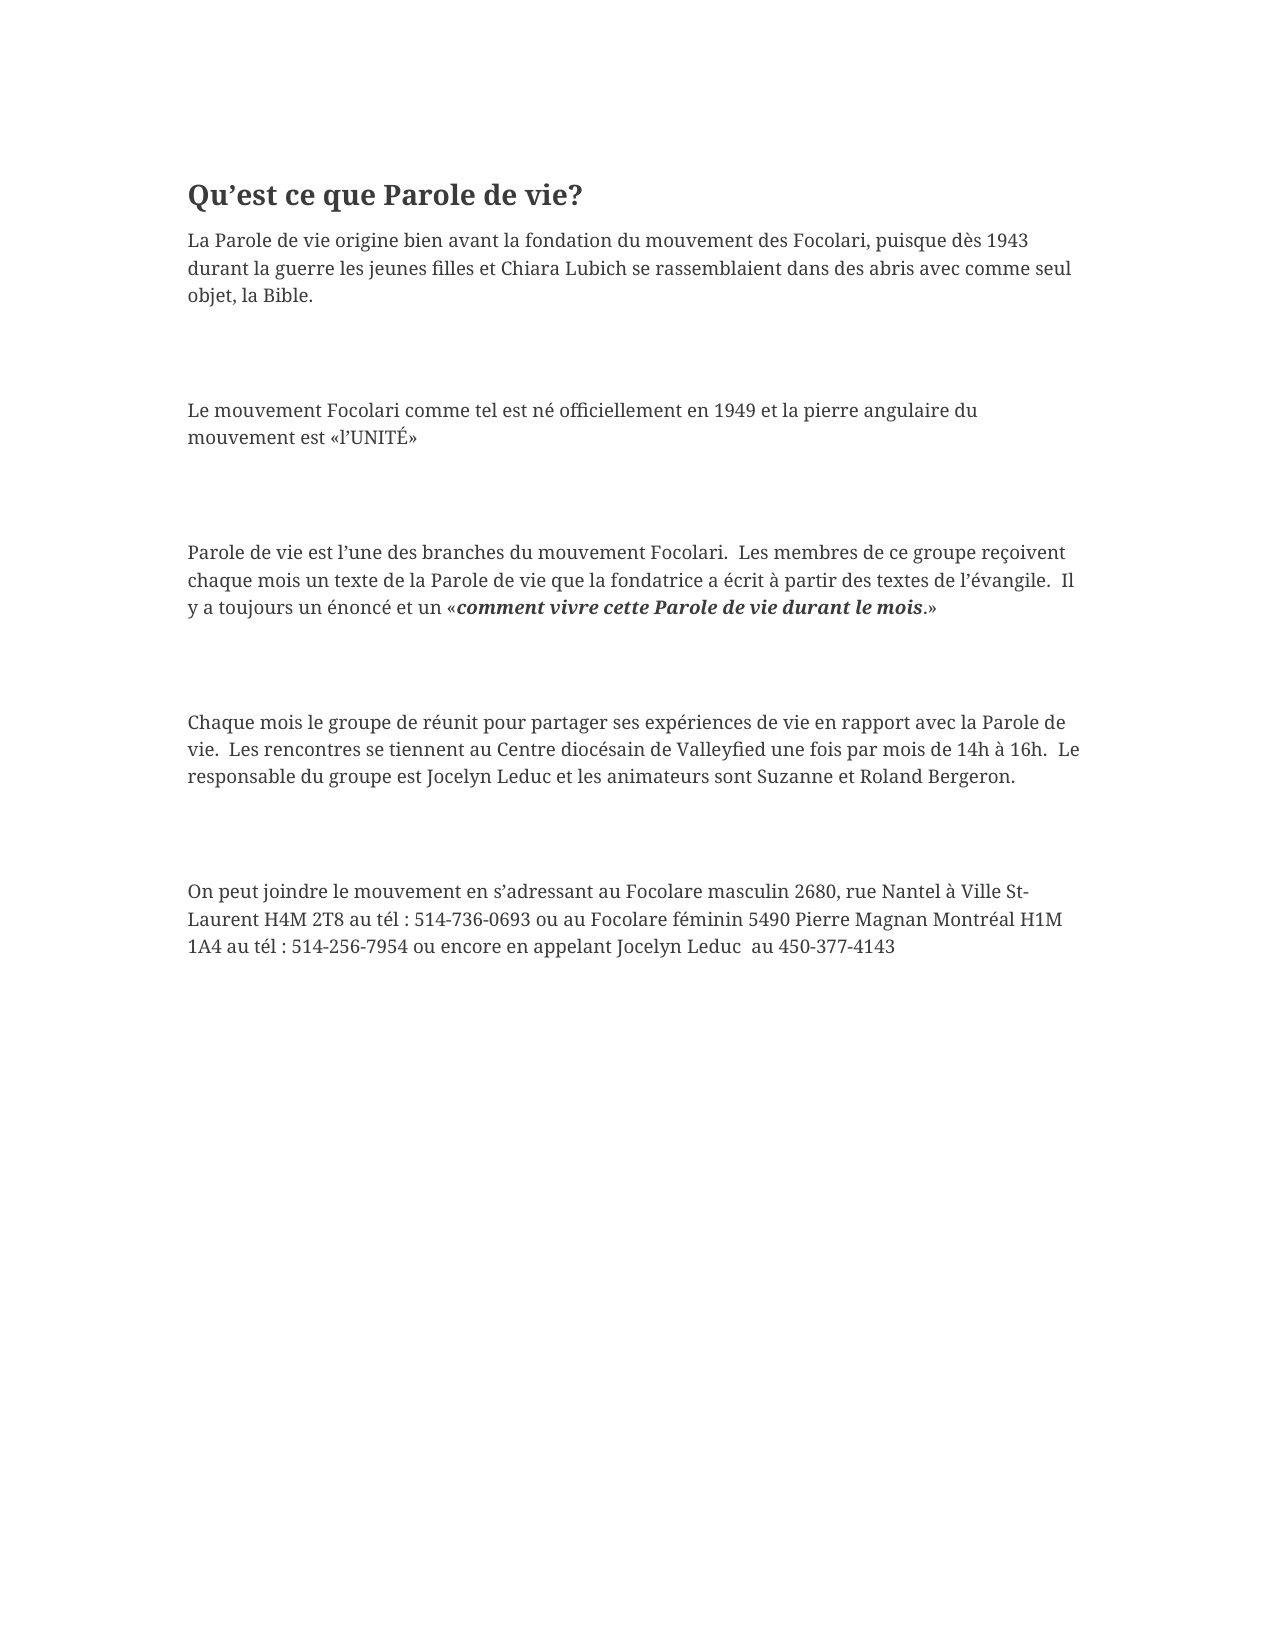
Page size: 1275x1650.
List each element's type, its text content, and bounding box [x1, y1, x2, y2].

text On peut joindre le mouvement en s’adressant au Focolare masculin 2680, rue Nantel à Ville St-Laurent H4M 2T8 au tél : 514-736-0693 ou au Focolare féminin 5490 Pierre Magnan Montréal H1M 1A4 au tél : 514-256-7954 ou encore en appelant Jocelyn Leduc au 450-377-4143 [187, 877, 1087, 959]
text Le mouvement Focolari comme tel est né officiellement en 1949 et la pierre angulaire du mouvement est «l’UNITÉ» [187, 395, 1087, 450]
text Parole de vie est l’une des branches du mouvement Focolari. Les membres de ce groupe reçoivent chaque mois un texte de la Parole de vie que la fondatrice a écrit à partir des textes de l’évangile. Il y a toujours un énoncé et un «comment vivre cette Parole de vie durant le mois.» [187, 538, 1087, 620]
text Qu’est ce que Parole de vie? [187, 175, 1087, 213]
text La Parole de vie origine bien avant la fondation du mouvement des Focolari, puisque dès 1943 durant la guerre les jeunes filles et Chiara Lubich se rassemblaient dans des abris avec comme seul objet, la Bible. [187, 226, 1087, 308]
text Chaque mois le groupe de réunit pour partager ses expériences de vie en rapport avec la Parole de vie. Les rencontres se tiennent au Centre diocésain de Valleyfied une fois par mois de 14h à 16h. Le responsable du groupe est Jocelyn Leduc et les animateurs sont Suzanne et Roland Bergeron. [187, 707, 1087, 789]
